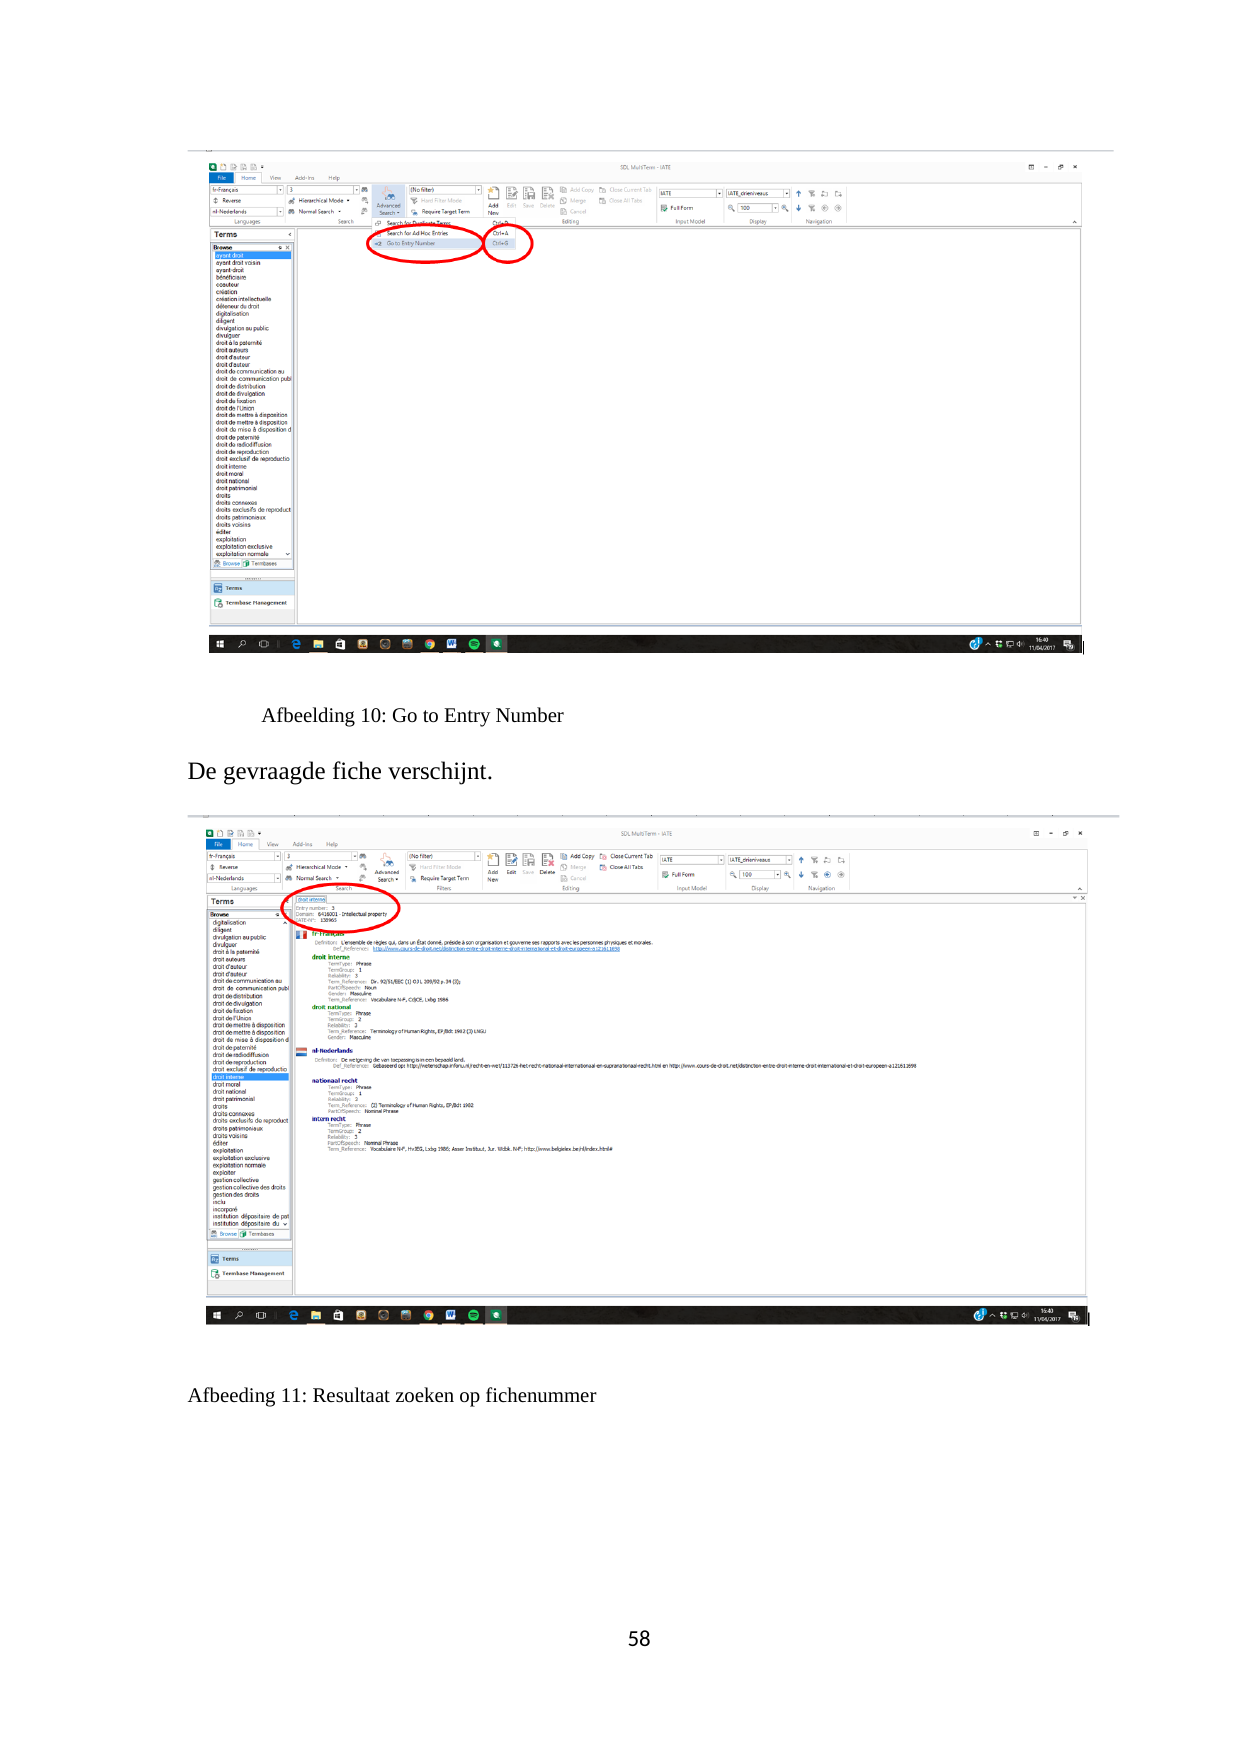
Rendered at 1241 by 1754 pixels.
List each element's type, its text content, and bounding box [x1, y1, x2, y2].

picture [187, 150, 1114, 673]
text 10: Go to Entry Number [187, 703, 1090, 727]
text De gevraagde fiche verschijnt. [187, 756, 1090, 785]
text 11: Resultaat zoeken op fichenummer [187, 1382, 1090, 1407]
picture [187, 815, 1120, 1352]
